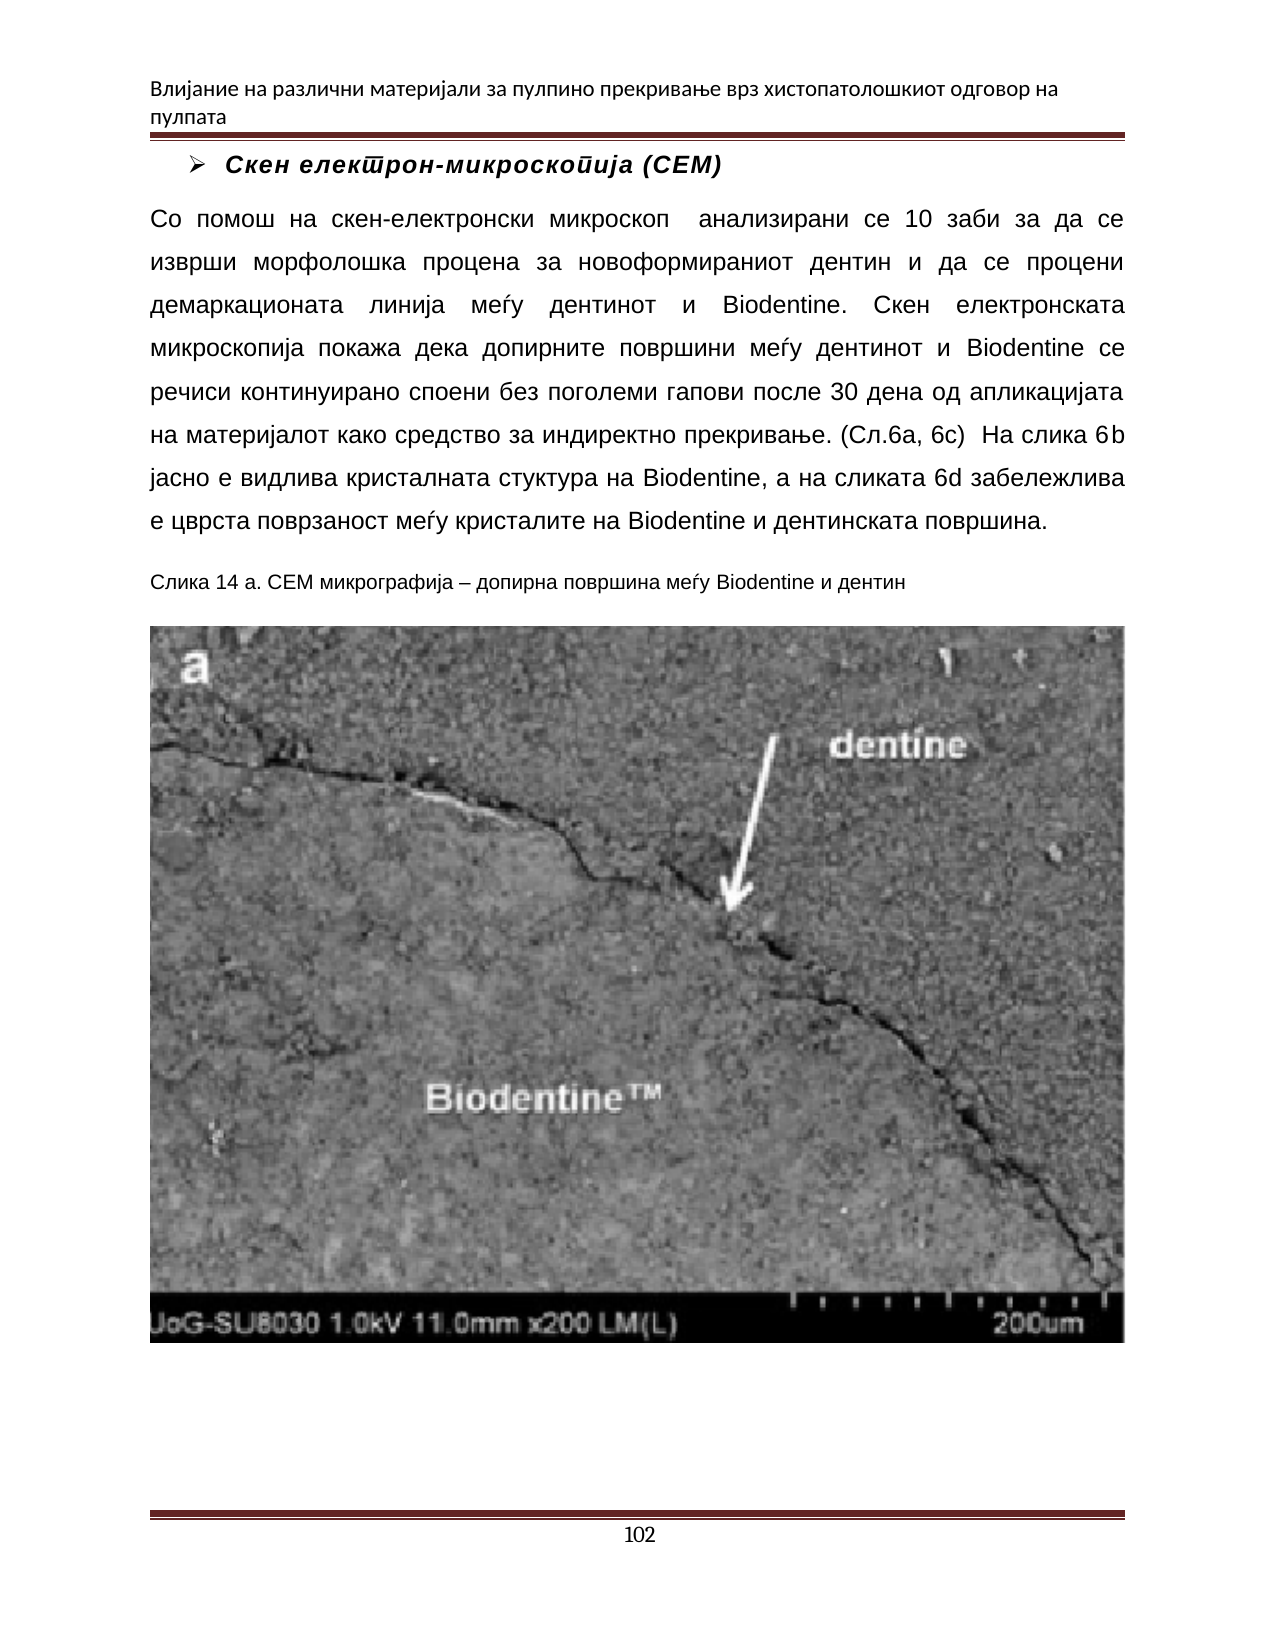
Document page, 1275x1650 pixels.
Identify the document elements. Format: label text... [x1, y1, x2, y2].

subtitle Скен електрон-микроскопија (СЕМ) [187, 150, 1125, 179]
text Слика 14 a. СЕМ микрографија – допирна површина меѓу Biodentine и дентин [150, 570, 1125, 594]
picture [150, 626, 1125, 1343]
text Со помош на скен-електронски микроскоп анализирани се 10 заби за да се изврши морфолошка процена за новоформираниот дентин и да се процени демаркационата линија меѓу дентинот и Biodentine. Скен електронската микроскопија покажа дека допирните површини меѓу дентинот и Biodentine се речиси континуирано споени без поголеми гапови после 30 дена од апликацијата на материјалот како средство за индиректно прекривање. (Сл.6а, 6с) На слика 6b јасно е видлива кристалната стуктура на Biodentine, а на сликата 6d забележлива е цврста поврзаност меѓу кристалите на Biodentine и дентинската површина. [150, 204, 1125, 534]
